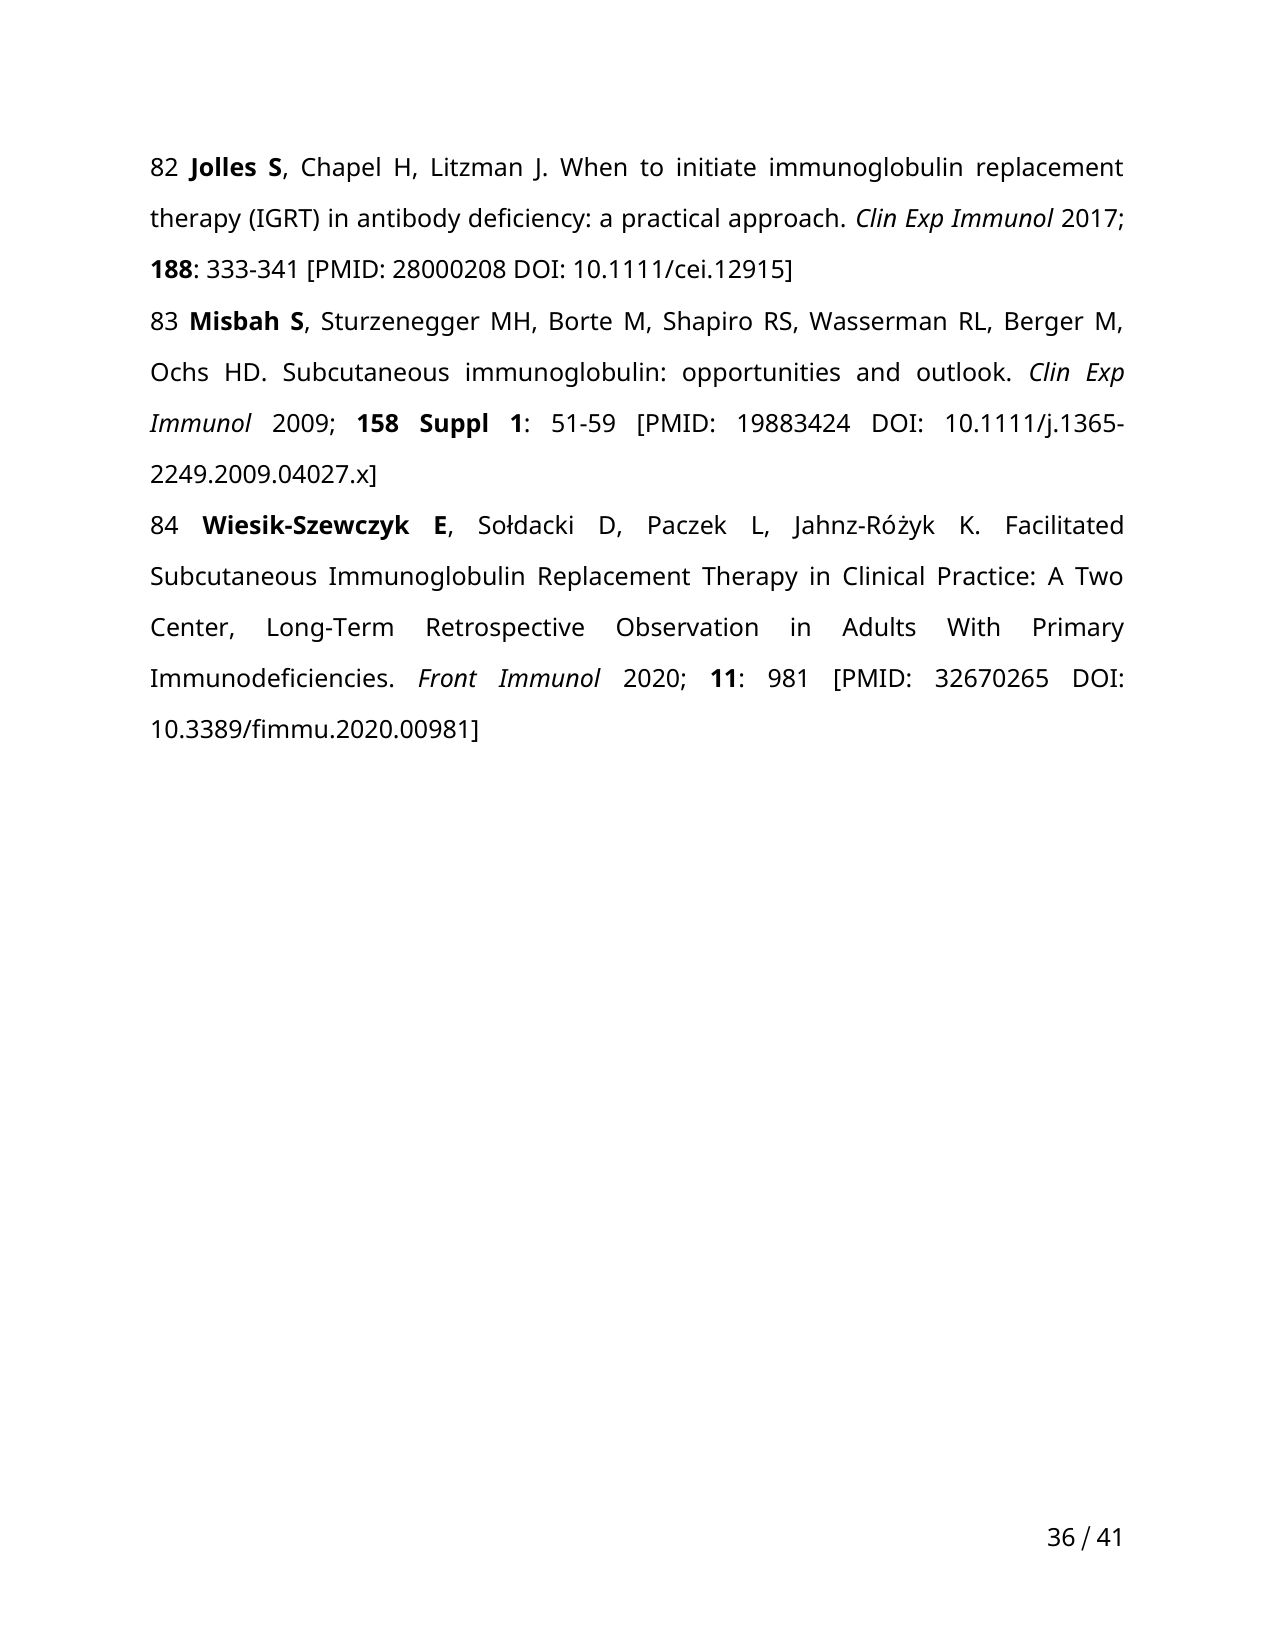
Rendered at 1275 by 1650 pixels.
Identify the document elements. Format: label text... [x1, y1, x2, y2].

text 83 Misbah S, Sturzenegger MH, Borte M, Shapiro RS, Wasserman RL, Berger M, Ochs HD. Subcutaneous immunoglobulin: opportunities and outlook. Clin Exp Immunol 2009; 158 Suppl 1: 51-59 [PMID: 19883424 DOI: 10.1111/j.1365-2249.2009.04027.x] [150, 303, 1125, 490]
text 84 Wiesik-Szewczyk E, Sołdacki D, Paczek L, Jahnz-Różyk K. Facilitated Subcutaneous Immunoglobulin Replacement Therapy in Clinical Practice: A Two Center, Long-Term Retrospective Observation in Adults With Primary Immunodeficiencies. Front Immunol 2020; 11: 981 [PMID: 32670265 DOI: 10.3389/fimmu.2020.00981] [150, 507, 1125, 746]
text 82 Jolles S, Chapel H, Litzman J. When to initiate immunoglobulin replacement therapy (IGRT) in antibody deficiency: a practical approach. Clin Exp Immunol 2017; 188: 333-341 [PMID: 28000208 DOI: 10.1111/cei.12915] [150, 150, 1125, 286]
